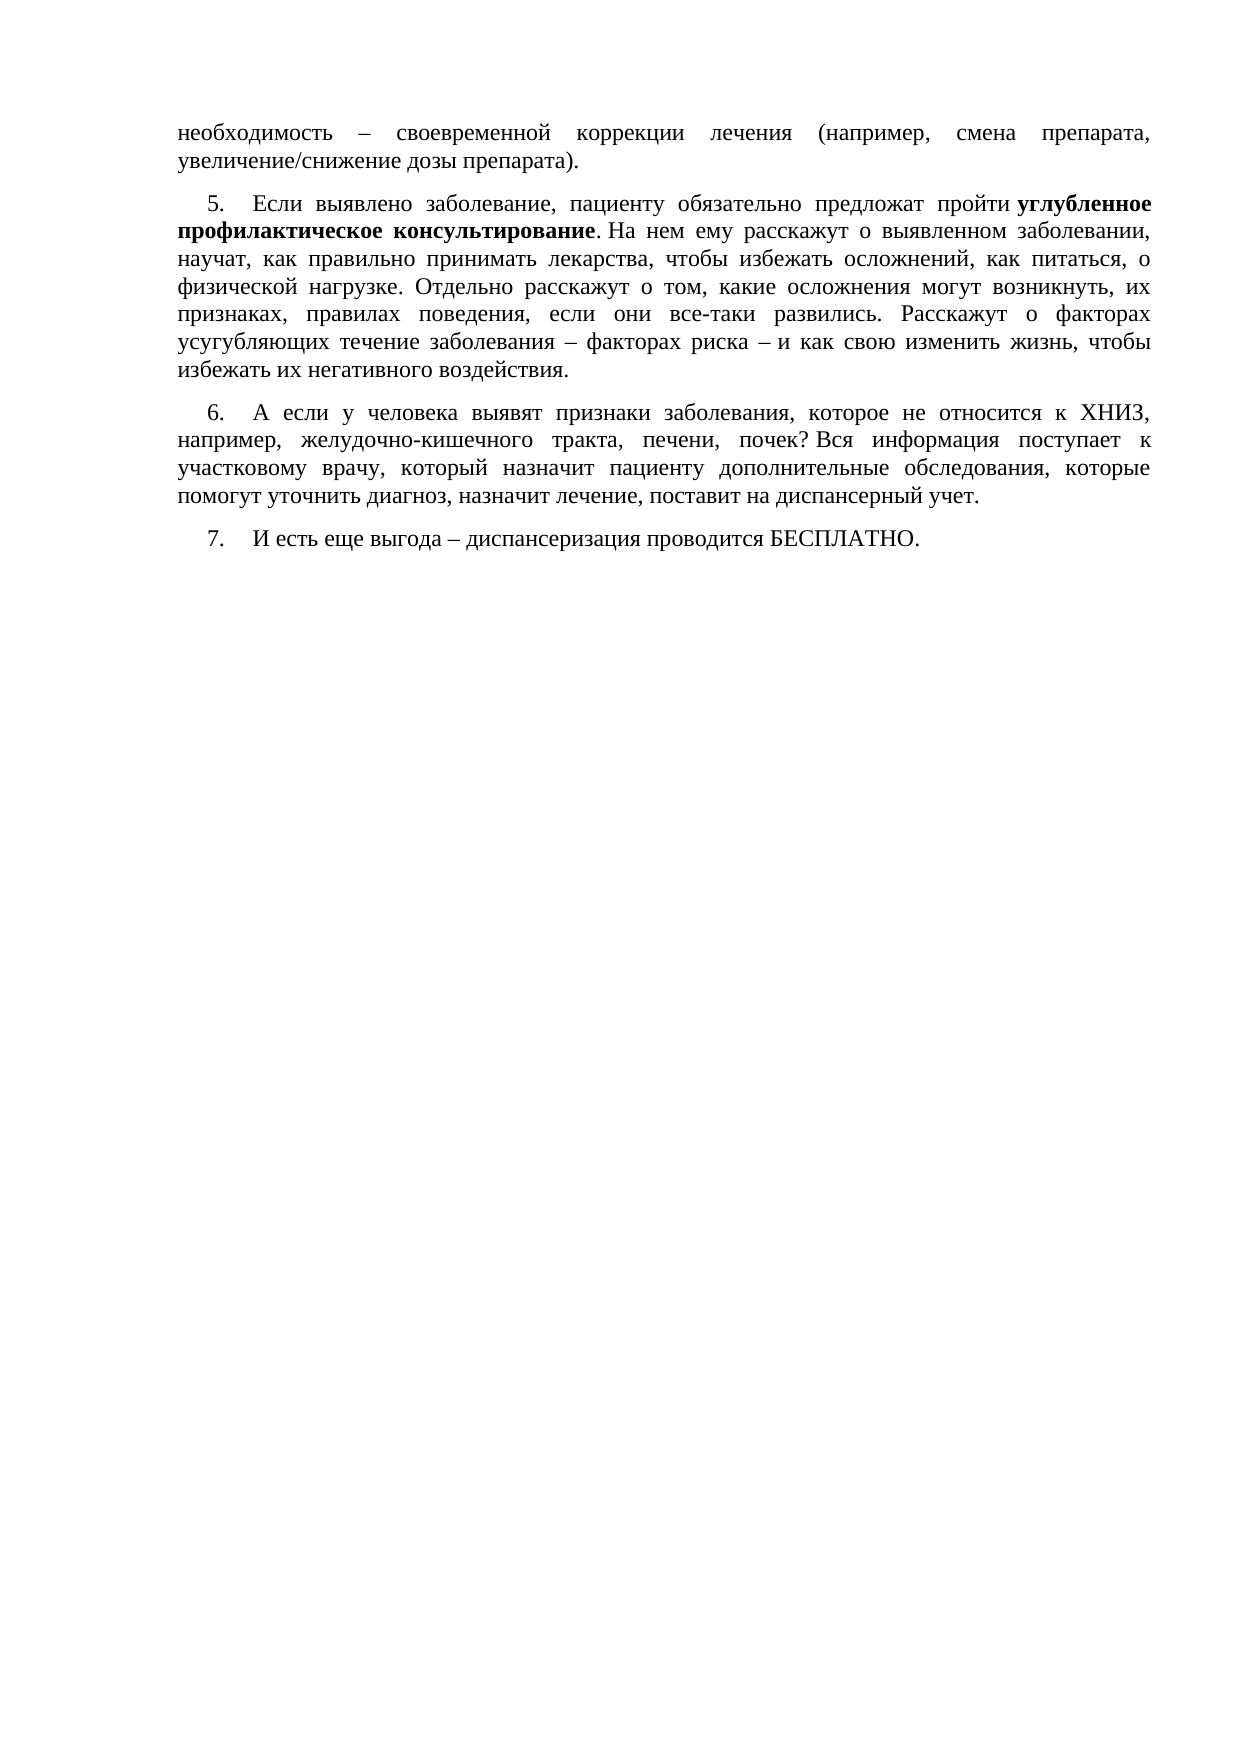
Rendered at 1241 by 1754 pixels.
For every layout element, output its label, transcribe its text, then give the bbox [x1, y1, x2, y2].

list Если выявлено заболевание, пациенту обязательно предложат пройти углубленное профилактическое консультирование. На нем ему расскажут о выявленном заболевании, научат, как правильно принимать лекарства, чтобы избежать осложнений, как питаться, о физической нагрузке. Отдельно расскажут о том, какие осложнения могут возникнуть, их признаках, правилах поведения, если они все-таки развились. Расскажут о факторах усугубляющих течение заболевания – факторах риска – и как свою изменить жизнь, чтобы избежать их негативного воздействия. [177, 189, 1152, 382]
list А если у человека выявят признаки заболевания, которое не относится к ХНИЗ, например, желудочно-кишечного тракта, печени, почек? Вся информация поступает к участковому врачу, который назначит пациенту дополнительные обследования, которые помогут уточнить диагноз, назначит лечение, поставит на диспансерный учет. [177, 398, 1152, 508]
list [177, 118, 1152, 173]
list И есть еще выгода – диспансеризация проводится БЕСПЛАТНО. [177, 524, 1152, 551]
